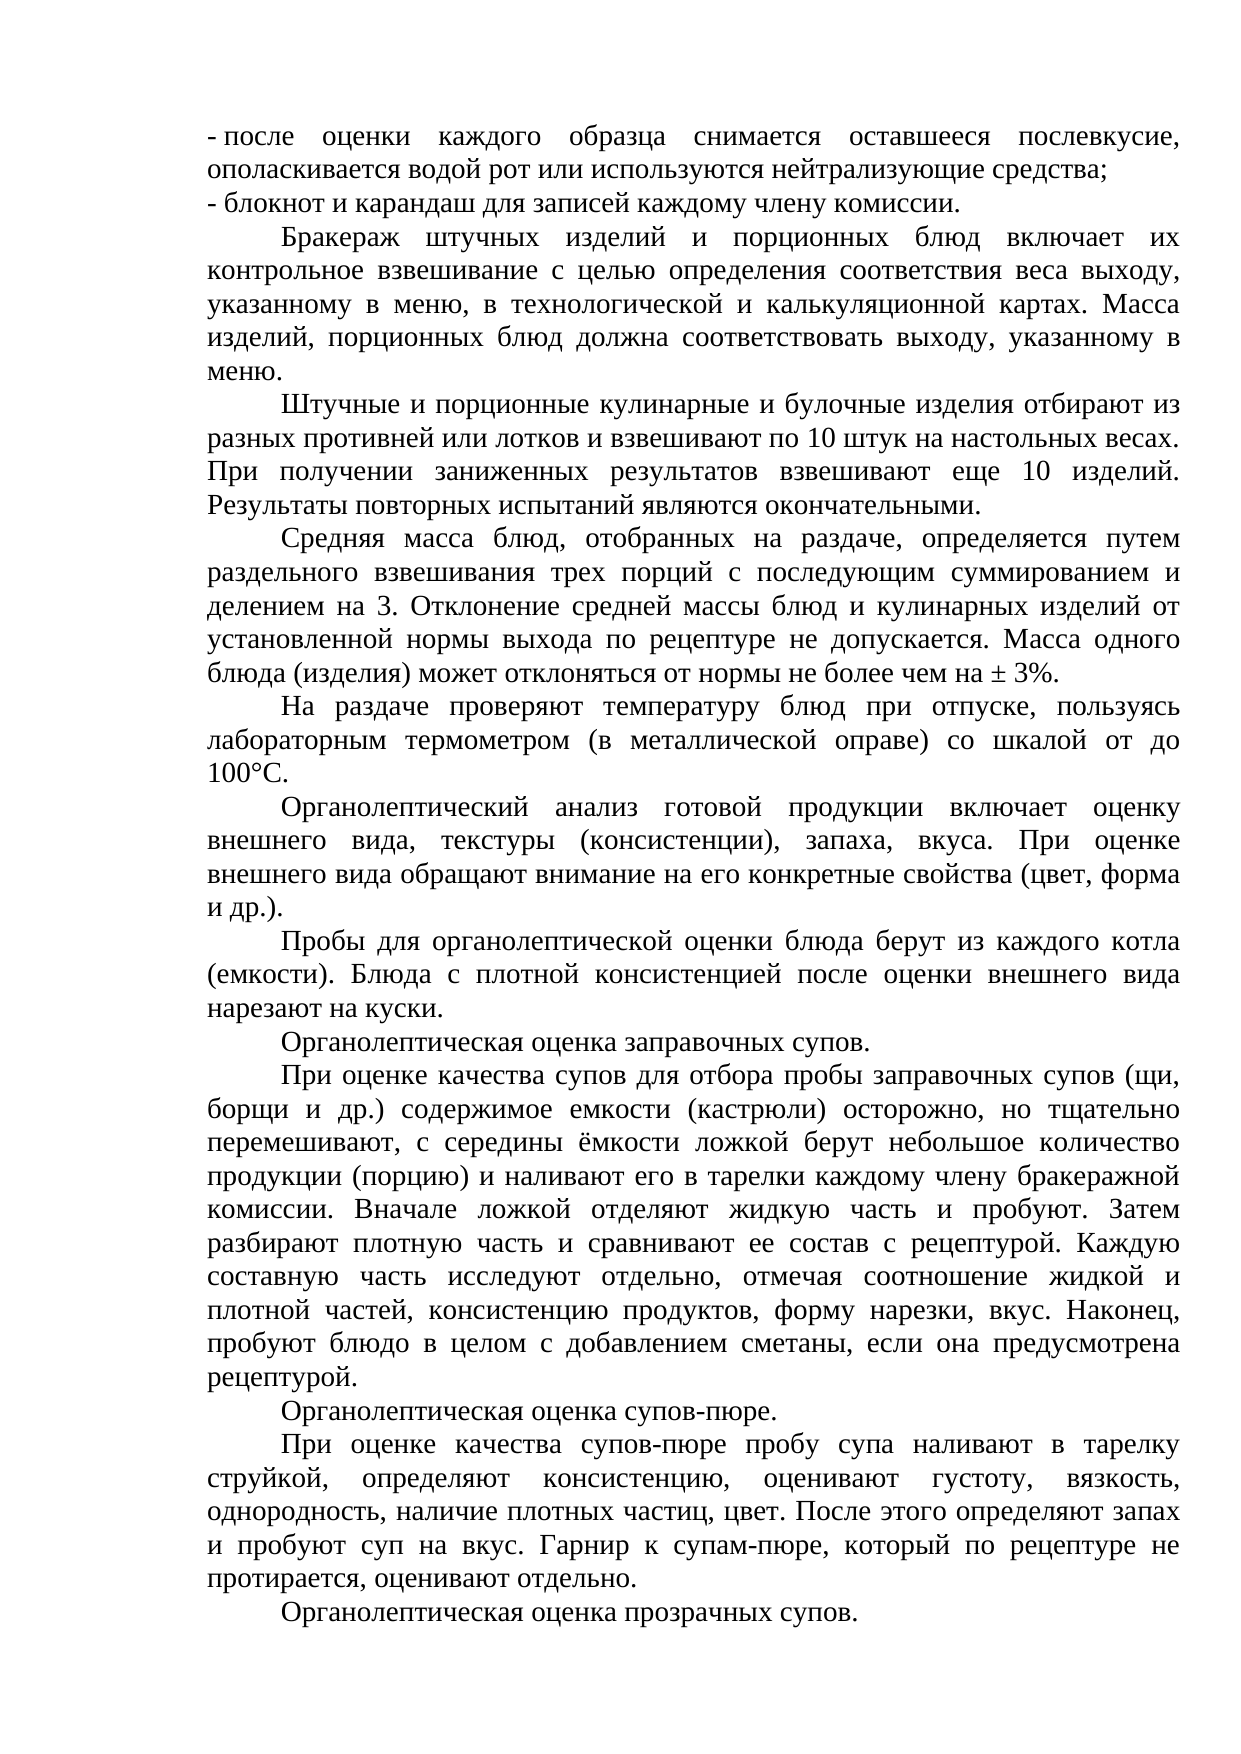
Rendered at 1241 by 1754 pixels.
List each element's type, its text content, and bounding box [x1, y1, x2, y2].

text Органолептическая оценка заправочных супов. [207, 1024, 1181, 1057]
text Органолептический анализ готовой продукции включает оценку внешнего вида, текстуры (консистенции), запаха, вкуса. При оценке внешнего вида обращают внимание на его конкретные свойства (цвет, форма и др.). [207, 789, 1181, 923]
text Органолептическая оценка супов-пюре. [207, 1393, 1181, 1426]
text Пробы для органолептической оценки блюда берут из каждого котла (емкости). Блюда с плотной консистенцией после оценки внешнего вида нарезают на куски. [207, 923, 1181, 1024]
text При оценке качества супов-пюре пробу супа наливают в тарелку струйкой, определяют консистенцию, оценивают густоту, вязкость, однородность, наличие плотных частиц, цвет. После этого определяют запах и пробуют суп на вкус. Гарнир к супам-пюре, который по рецептуре не протирается, оценивают отдельно. [207, 1426, 1181, 1594]
text При оценке качества супов для отбора пробы заправочных супов (щи, борщи и др.) содержимое емкости (кастрюли) осторожно, но тщательно перемешивают, с середины ёмкости ложкой берут небольшое количество продукции (порцию) и наливают его в тарелки каждому члену бракеражной комиссии. Вначале ложкой отделяют жидкую часть и пробуют. Затем разбирают плотную часть и сравнивают ее состав с рецептурой. Каждую составную часть исследуют отдельно, отмечая соотношение жидкой и плотной частей, консистенцию продуктов, форму нарезки, вкус. Наконец, пробуют блюдо в целом с добавлением сметаны, если она предусмотрена рецептурой. [207, 1057, 1181, 1393]
text - блокнот и карандаш для записей каждому члену комиссии. [207, 185, 1181, 219]
text Органолептическая оценка прозрачных супов. [207, 1594, 1181, 1627]
text - после оценки каждого образца снимается оставшееся послевкусие, ополаскивается водой рот или используются нейтрализующие средства; [207, 118, 1181, 185]
text Бракераж штучных изделий и порционных блюд включает их контрольное взвешивание с целью определения соответствия веса выходу, указанному в меню, в технологической и калькуляционной картах. Масса изделий, порционных блюд должна соответствовать выходу, указанному в меню. [207, 219, 1181, 386]
text На раздаче проверяют температуру блюд при отпуске, пользуясь лабораторным термометром (в металлической оправе) со шкалой от до 100°С. [207, 688, 1181, 789]
text Штучные и порционные кулинарные и булочные изделия отбирают из разных противней или лотков и взвешивают по 10 штук на настольных весах. При получении заниженных результатов взвешивают еще 10 изделий. Результаты повторных испытаний являются окончательными. [207, 386, 1181, 521]
text Средняя масса блюд, отобранных на раздаче, определяется путем раздельного взвешивания трех порций с последующим суммированием и делением на 3. Отклонение средней массы блюд и кулинарных изделий от установленной нормы выхода по рецептуре не допускается. Масса одного блюда (изделия) может отклоняться от нормы не более чем на ± 3%. [207, 521, 1181, 688]
